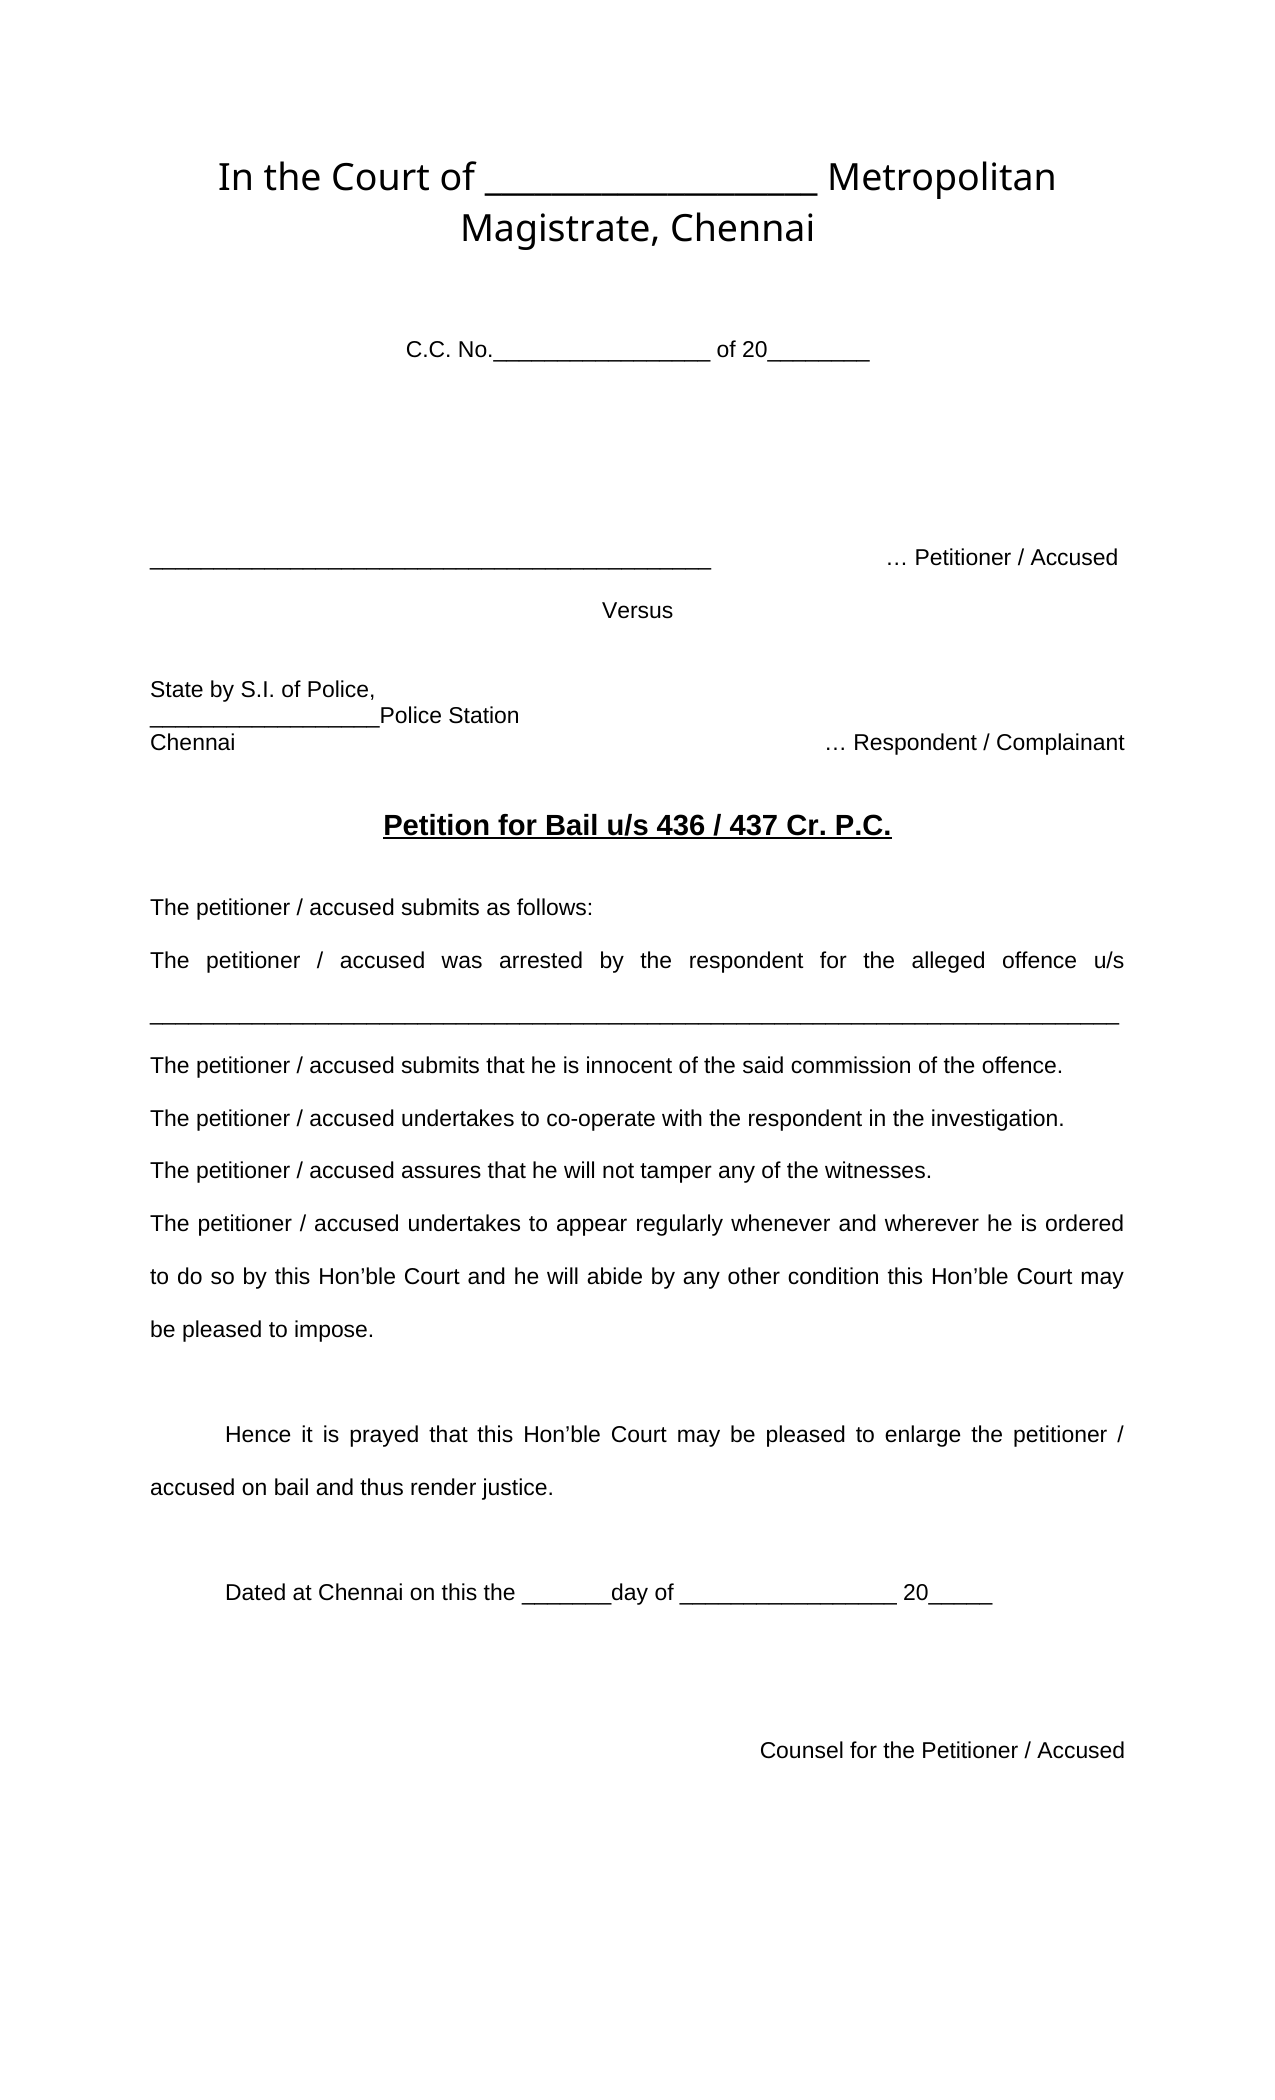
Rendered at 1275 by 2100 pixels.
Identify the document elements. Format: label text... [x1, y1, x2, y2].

text Chennai … Respondent / Complainant [150, 729, 1125, 755]
text State by S.I. of Police, [150, 676, 1125, 702]
text Hence it is prayed that this Hon’ble Court may be pleased to enlarge the petitioner / accused on bail and thus render justice. [150, 1421, 1125, 1500]
text The petitioner / accused submits that he is innocent of the said commission of the offence. [150, 1052, 1125, 1078]
text Dated at Chennai on this the _______day of _________________ 20_____ [150, 1579, 1125, 1606]
text Petition for Bail u/s 436 / 437 Cr. P.C. [150, 808, 1125, 841]
text The petitioner / accused was arrested by the respondent for the alleged offence u/s ____________________________________________________________________________ [150, 947, 1125, 1026]
text Counsel for the Petitioner / Accused [150, 1737, 1125, 1764]
text The petitioner / accused submits as follows: [150, 894, 1125, 920]
text Versus [150, 597, 1125, 623]
text The petitioner / accused assures that he will not tamper any of the witnesses. [150, 1157, 1125, 1184]
text ____________________________________________ … Petitioner / Accused [150, 544, 1125, 571]
text The petitioner / accused undertakes to co-operate with the respondent in the investigation. [150, 1105, 1125, 1131]
text __________________Police Station [150, 702, 1125, 729]
text C.C. No._________________ of 20________ [150, 336, 1125, 362]
text In the Court of ____________________ Metropolitan Magistrate, Chennai [150, 150, 1125, 252]
text The petitioner / accused undertakes to appear regularly whenever and wherever he is ordered to do so by this Hon’ble Court and he will abide by any other condition this Hon’ble Court may be pleased to impose. [150, 1210, 1125, 1342]
